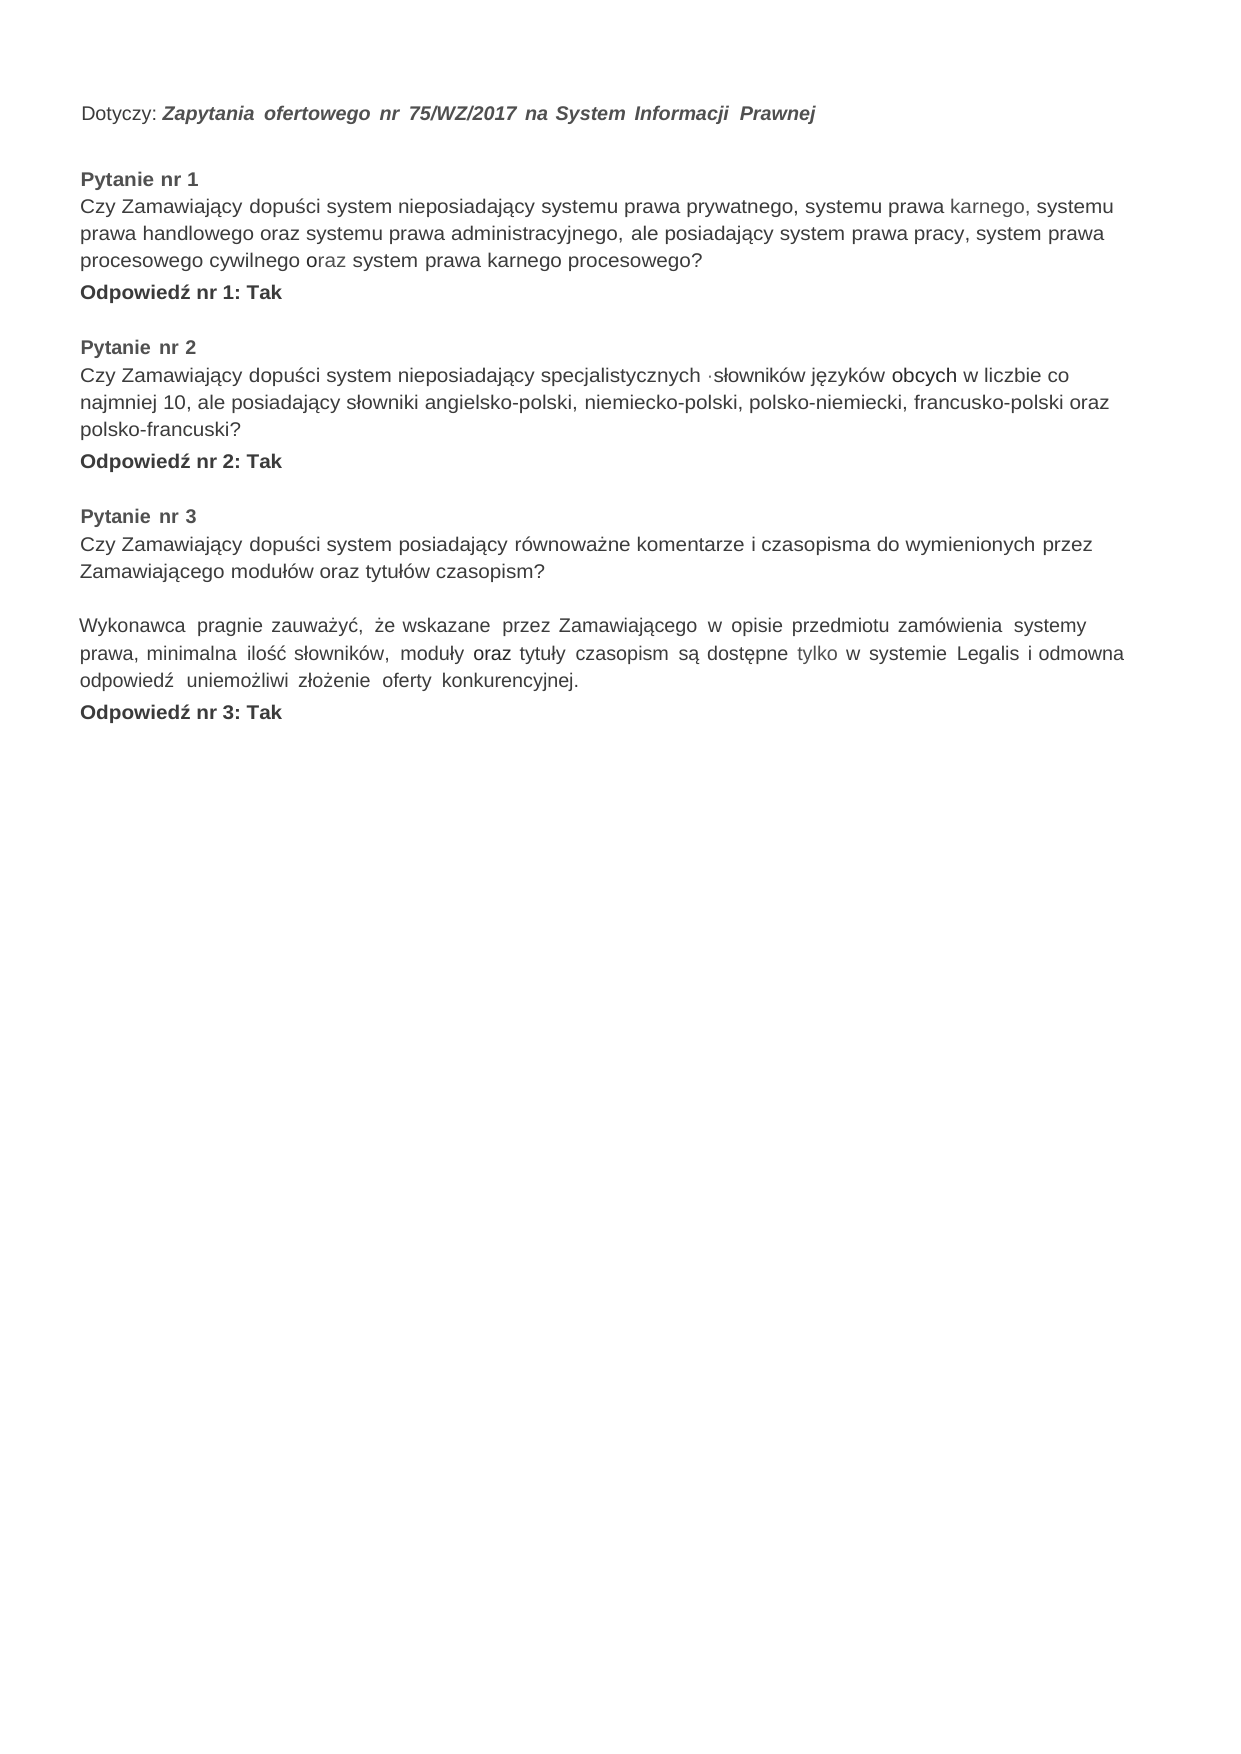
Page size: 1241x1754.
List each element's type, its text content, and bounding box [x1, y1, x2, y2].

text Odpowiedź nr 1: Tak [80, 281, 1142, 304]
text Wykonawca pragnie zauważyć, że wskazane przez Zamawiającego w opisie przedmiotu zamówienia systemy prawa, minimalna ilość słowników, moduły oraz tytuły czasopism są dostępne tylko w systemie Legalis i odmowna odpowiedź uniemożliwi złożenie oferty konkurencyjnej. [79, 614, 1142, 692]
text Dotyczy: Zapytania ofertowego nr 75/WZ/2017 na System Informacji Prawnej [81, 102, 1153, 124]
text Odpowiedź nr 2: Tak [80, 450, 1142, 473]
text Odpowiedź nr 3: Tak [80, 701, 1142, 724]
text Czy Zamawiający dopuści system nieposiadający systemu prawa prywatnego, systemu prawa karnego, systemu prawa handlowego oraz systemu prawa administracyjnego, ale posiadający system prawa pracy, system prawa procesowego cywilnego oraz system prawa karnego procesowego? [80, 195, 1142, 272]
subtitle Pytanie nr 1 [80, 167, 1153, 190]
subtitle Pytanie nr 2 [80, 336, 1153, 359]
text Czy Zamawiający dopuści system nieposiadający specjalistycznych ·słowników języków obcych w liczbie co najmniej 10, ale posiadający słowniki angielsko-polski, niemiecko-polski, polsko-niemiecki, francusko-polski oraz polsko-francuski? [80, 364, 1114, 441]
subtitle Pytanie nr 3 [80, 505, 1153, 528]
text Czy Zamawiający dopuści system posiadający równoważne komentarze i czasopisma do wymienionych przez Zamawiającego modułów oraz tytułów czasopism? [79, 532, 1142, 583]
